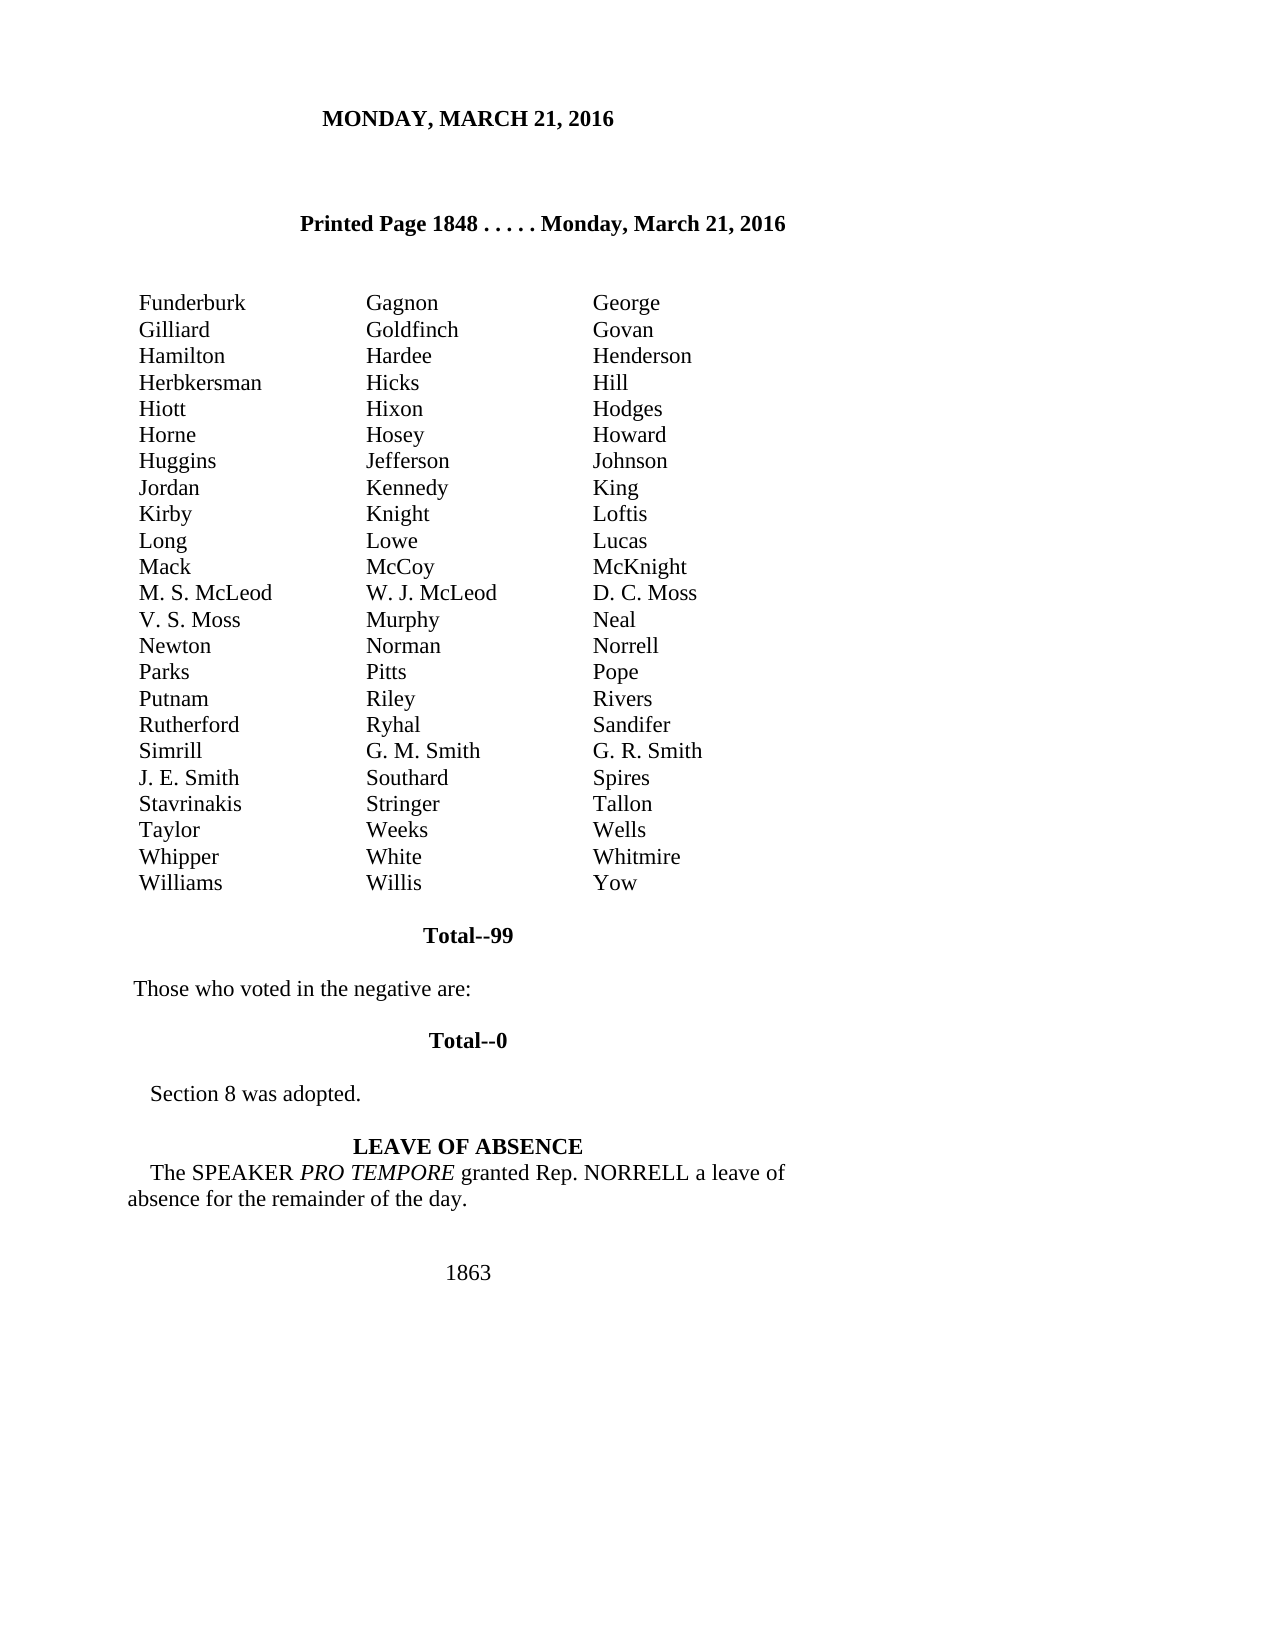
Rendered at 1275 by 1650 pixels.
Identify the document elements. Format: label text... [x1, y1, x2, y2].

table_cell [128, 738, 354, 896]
text Printed Page 1848 . . . . . Monday, March 21, 2016 [127, 210, 786, 237]
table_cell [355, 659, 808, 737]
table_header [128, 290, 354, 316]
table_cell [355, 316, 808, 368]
text LEAVE OF ABSENCE [127, 1133, 786, 1159]
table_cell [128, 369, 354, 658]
text Total--0 [127, 1027, 786, 1054]
text The SPEAKER PRO TEMPORE granted Rep. NORRELL a leave of absence for the remainder of the day. [127, 1159, 786, 1212]
text Section 8 was adopted. [127, 1080, 786, 1106]
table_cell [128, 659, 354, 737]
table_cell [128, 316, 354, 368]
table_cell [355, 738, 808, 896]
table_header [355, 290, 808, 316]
text Total--99 [127, 922, 786, 948]
text Those who voted in the negative are: [127, 975, 786, 1001]
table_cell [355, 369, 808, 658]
